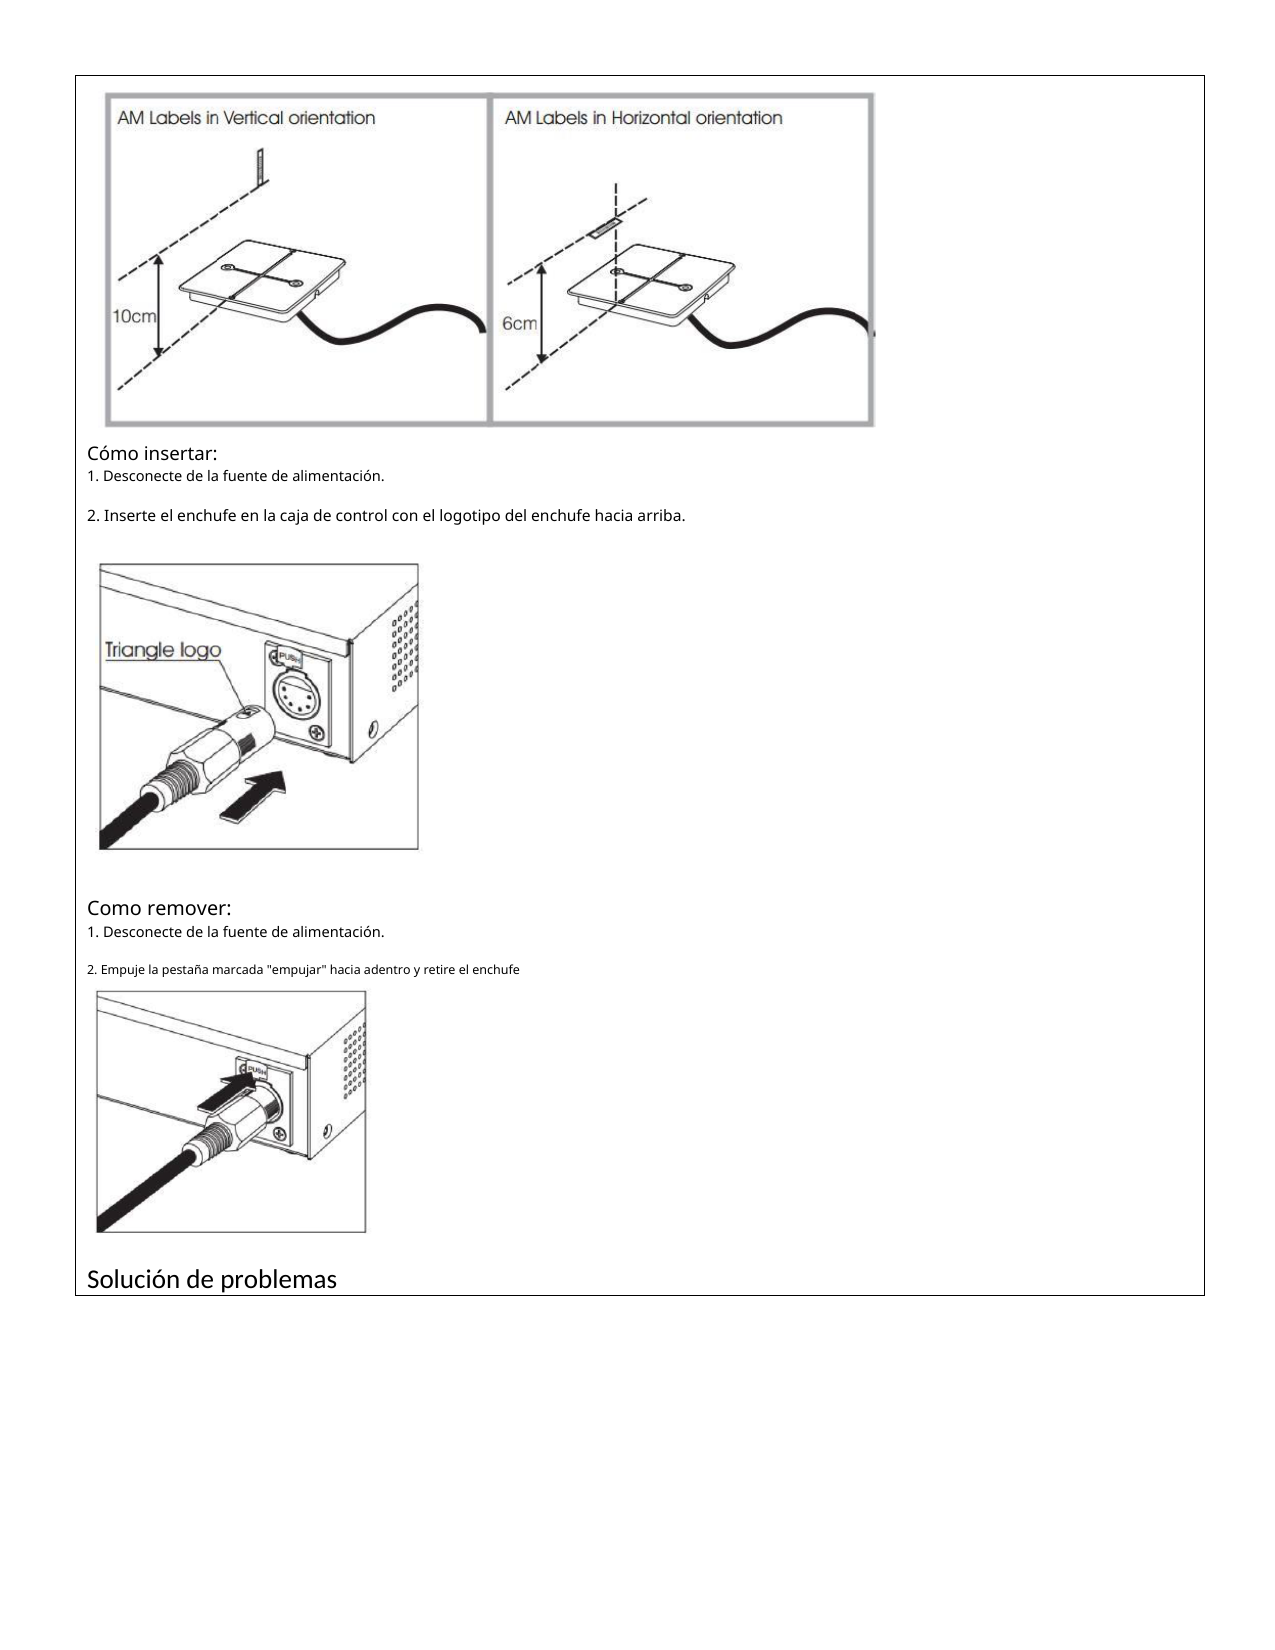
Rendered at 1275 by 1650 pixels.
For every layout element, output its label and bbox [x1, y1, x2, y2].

table_header [76, 76, 1204, 1295]
picture [86, 76, 896, 440]
picture [86, 547, 431, 864]
picture [86, 978, 372, 1240]
